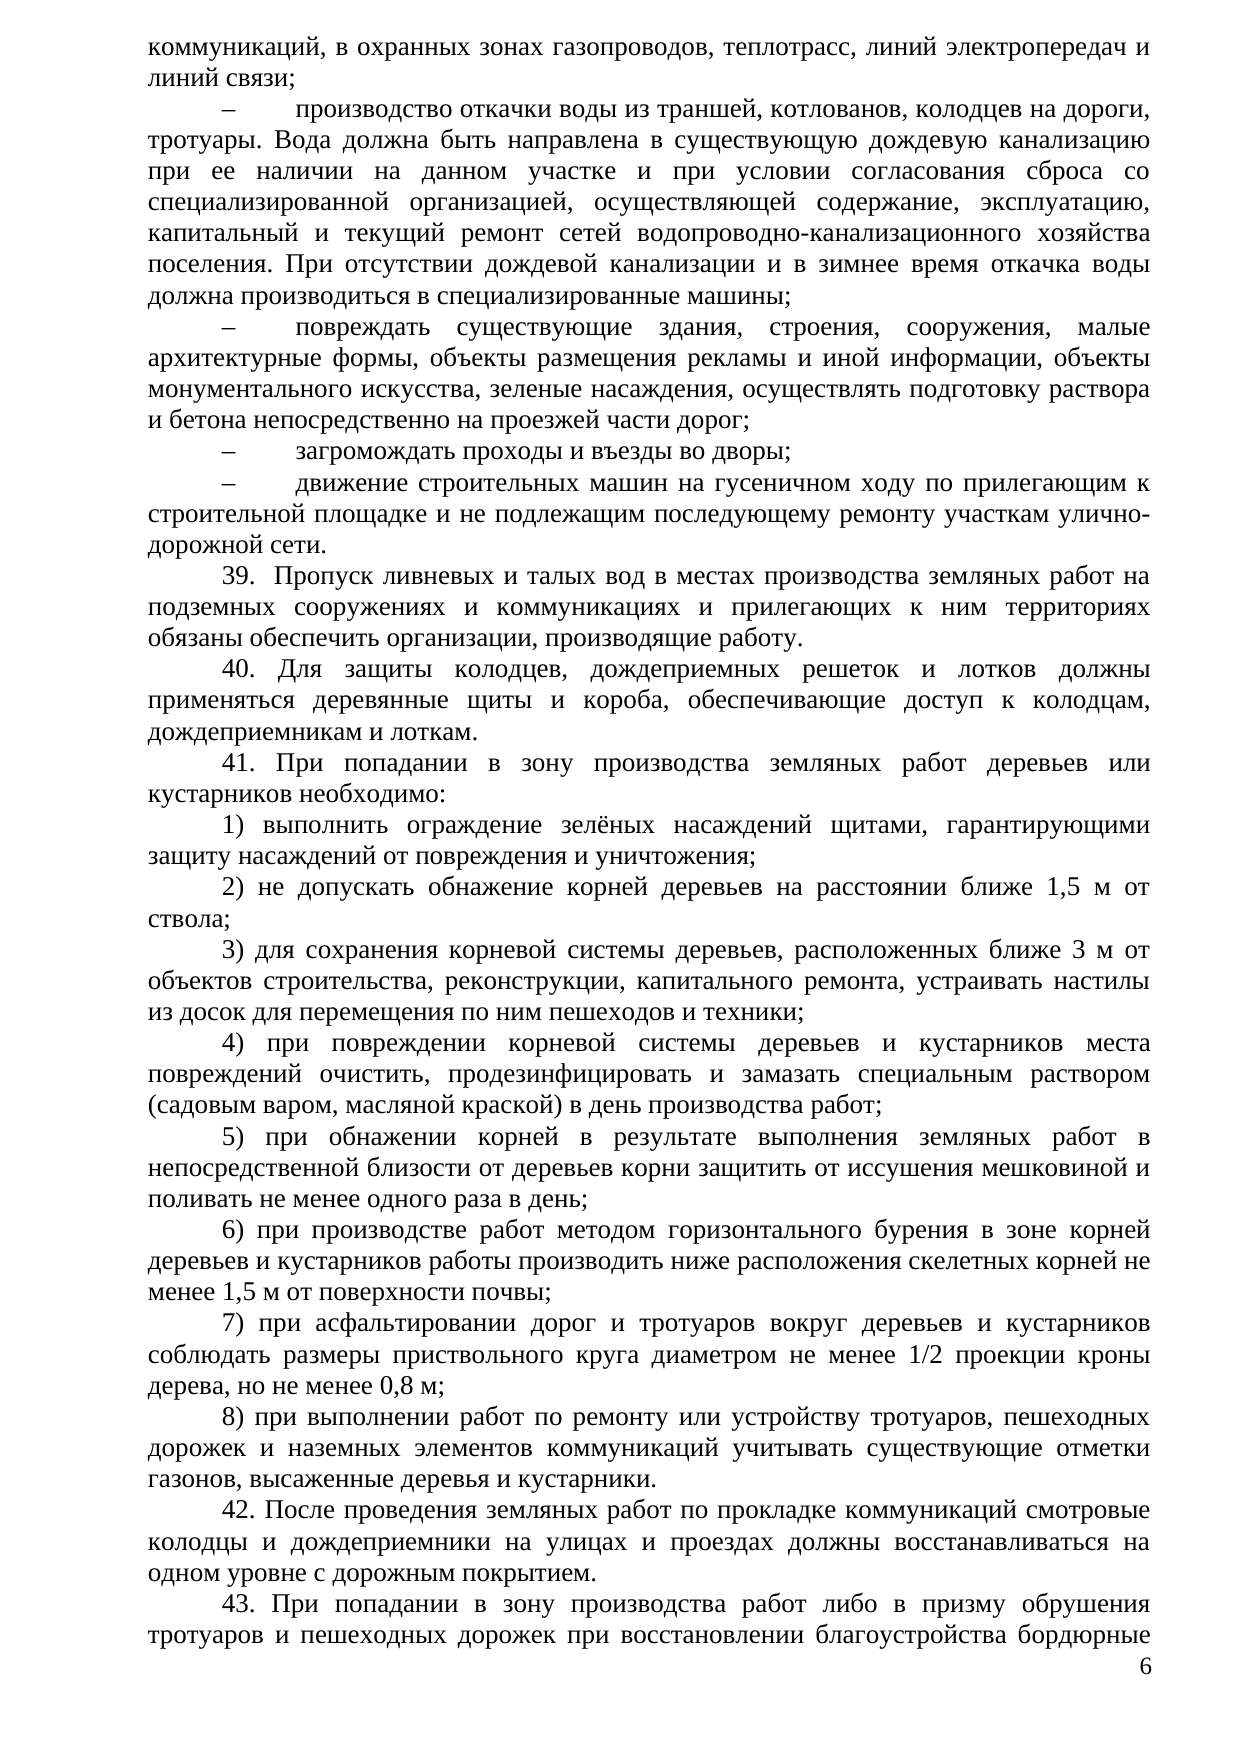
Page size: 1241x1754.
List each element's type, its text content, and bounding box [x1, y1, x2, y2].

text 6) при производстве работ методом горизонтального бурения в зоне корней деревьев и кустарников работы производить ниже расположения скелетных корней не менее 1,5 м от поверхности почвы; [148, 1213, 1152, 1307]
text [148, 1587, 1152, 1649]
list повреждать существующие здания, строения, сооружения, малые архитектурные формы, объекты размещения рекламы и иной информации, объекты монументального искусства, зеленые насаждения, осуществлять подготовку раствора и бетона непосредственно на проезжей части дорог; [148, 310, 1152, 434]
list движение строительных машин на гусеничном ходу по прилегающим к строительной площадке и не подлежащим последующему ремонту участкам улично-дорожной сети. [148, 466, 1152, 559]
text 40. Для защиты колодцев, дождеприемных решеток и лотков должны применяться деревянные щиты и короба, обеспечивающие доступ к колодцам, дождеприемникам и лоткам. [148, 652, 1152, 746]
text 1) выполнить ограждение зелёных насаждений щитами, гарантирующими защиту насаждений от повреждения и уничтожения; [148, 808, 1152, 871]
text 41. При попадании в зону производства земляных работ деревьев или кустарников необходимо: [148, 746, 1152, 808]
list загромождать проходы и въезды во дворы; [148, 434, 1152, 466]
text 8) при выполнении работ по ремонту или устройству тротуаров, пешеходных дорожек и наземных элементов коммуникаций учитывать существующие отметки газонов, высаженные деревья и кустарники. [148, 1400, 1152, 1493]
text 7) при асфальтировании дорог и тротуаров вокруг деревьев и кустарников соблюдать размеры приствольного круга диаметром не менее 1/2 проекции кроны дерева, но не менее 0,8 м; [148, 1307, 1152, 1400]
text 39. Пропуск ливневых и талых вод в местах производства земляных работ на подземных сооружениях и коммуникациях и прилегающих к ним территориях обязаны обеспечить организации, производящие работу. [148, 559, 1152, 652]
text 42. После проведения земляных работ по прокладке коммуникаций смотровые колодцы и дождеприемники на улицах и проездах должны восстанавливаться на одном уровне с дорожным покрытием. [148, 1493, 1152, 1587]
text 2) не допускать обнажение корней деревьев на расстоянии ближе 1,5 м от ствола; [148, 871, 1152, 933]
text 4) при повреждении корневой системы деревьев и кустарников места повреждений очистить, продезинфицировать и замазать специальным раствором (садовым варом, масляной краской) в день производства работ; [148, 1026, 1152, 1120]
list производство откачки воды из траншей, котлованов, колодцев на дороги, тротуары. Вода должна быть направлена в существующую дождевую канализацию при ее наличии на данном участке и при условии согласования сброса со специализированной организацией, осуществляющей содержание, эксплуатацию, капитальный и текущий ремонт сетей водопроводно-канализационного хозяйства поселения. При отсутствии дождевой канализации и в зимнее время откачка воды должна производиться в специализированные машины; [148, 92, 1152, 310]
text 3) для сохранения корневой системы деревьев, расположенных ближе 3 м от объектов строительства, реконструкции, капитального ремонта, устраивать настилы из досок для перемещения по ним пешеходов и техники; [148, 933, 1152, 1026]
text 5) при обнажении корней в результате выполнения земляных работ в непосредственной близости от деревьев корни защитить от иссушения мешковиной и поливать не менее одного раза в день; [148, 1120, 1152, 1213]
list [148, 29, 1152, 92]
